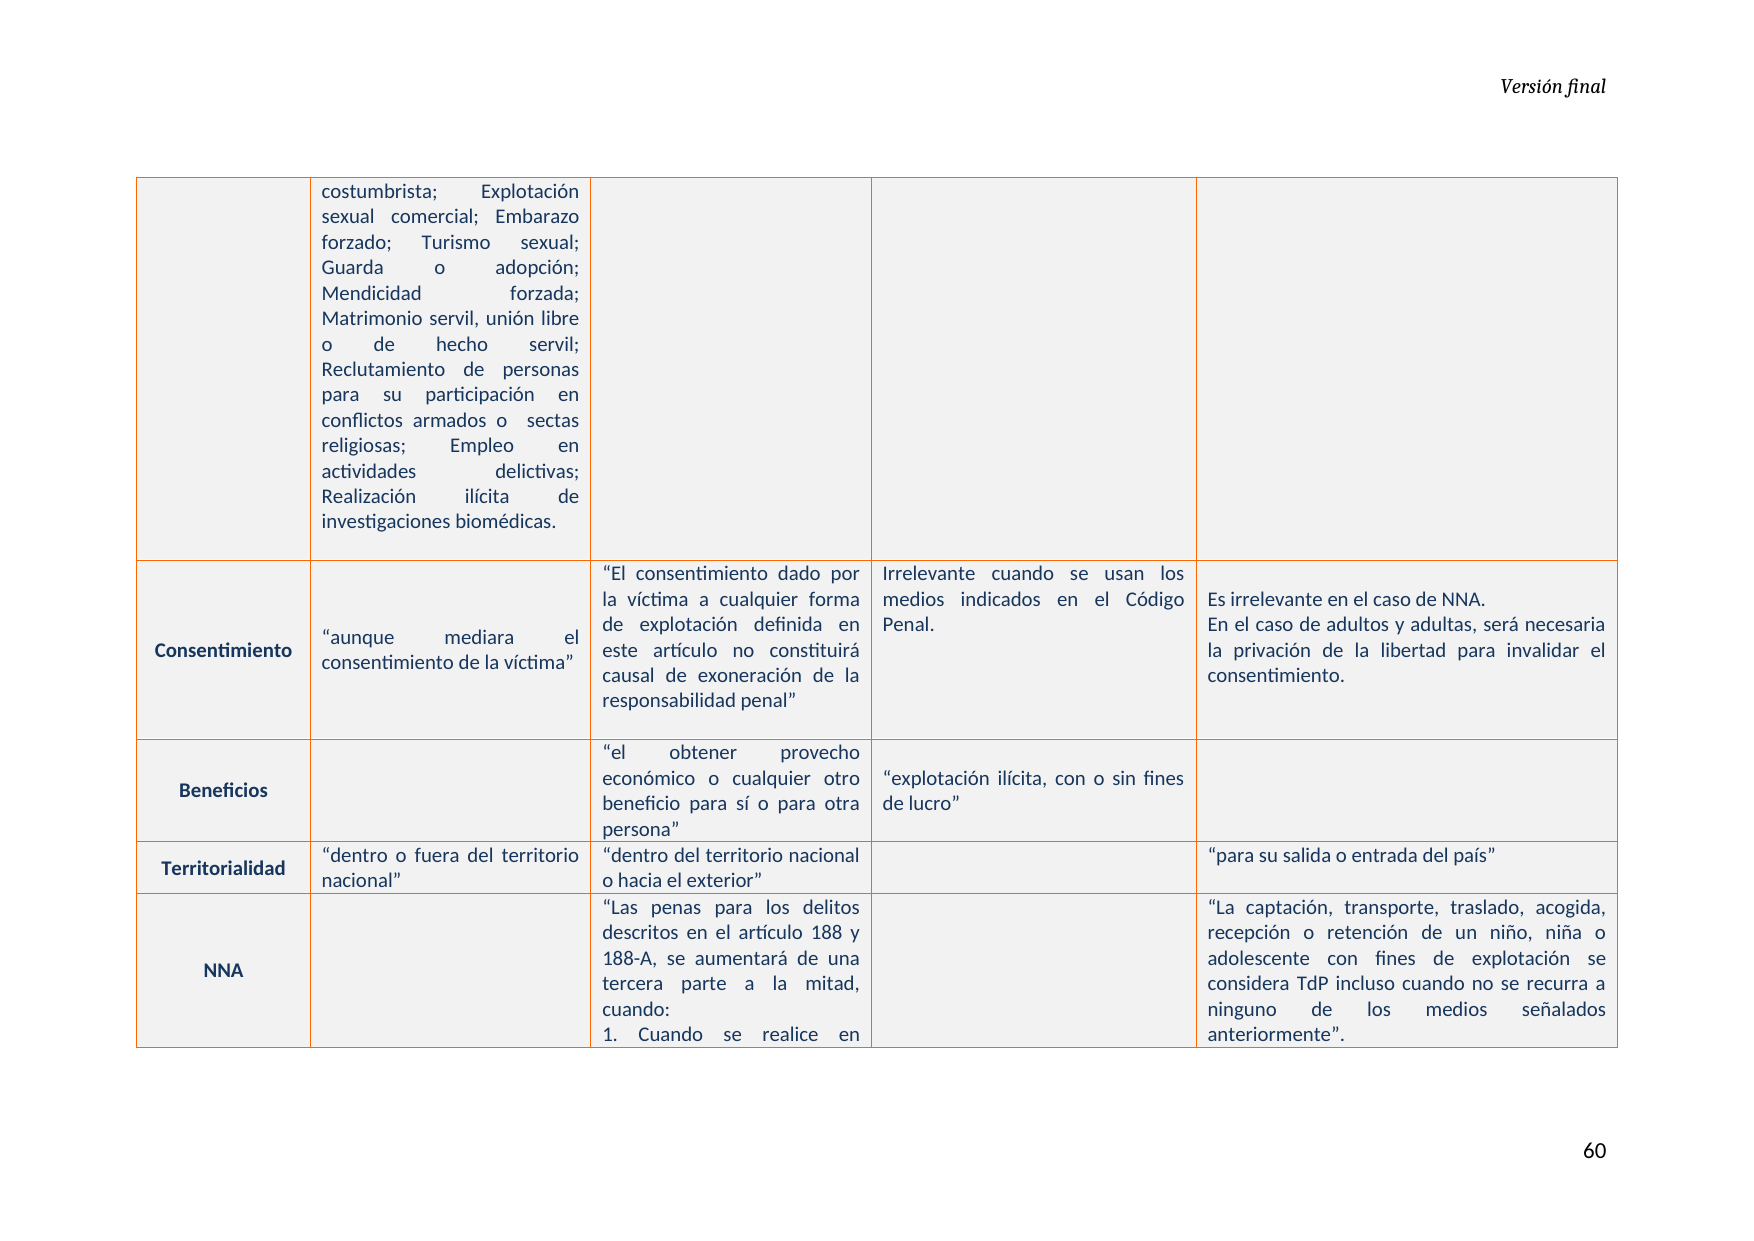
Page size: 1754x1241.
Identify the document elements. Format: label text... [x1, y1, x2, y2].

table_cell “dentro del territorio nacional o hacia el exterior” [591, 842, 871, 893]
table_cell [872, 842, 1196, 893]
table_cell “el obtener provecho económico o cualquier otro beneficio para sí o para otra persona” [591, 740, 871, 841]
table_cell “dentro o fuera del territorio nacional” [311, 842, 590, 893]
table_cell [872, 178, 1196, 559]
table_cell [311, 740, 590, 841]
table_cell “aunque mediara el consentimiento de la víctima” [311, 561, 590, 738]
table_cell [591, 178, 871, 559]
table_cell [1197, 894, 1617, 1047]
table_cell “explotación ilícita, con o sin fines de lucro” [872, 740, 1196, 841]
table_cell Beneficios [137, 740, 310, 841]
table_cell [1197, 740, 1617, 841]
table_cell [591, 894, 871, 1047]
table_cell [137, 178, 310, 559]
table_cell “para su salida o entrada del país” [1197, 842, 1617, 893]
table_cell NNA [137, 894, 310, 1047]
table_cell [311, 178, 590, 559]
table_cell Es irrelevante en el caso de NNA. En el caso de adultos y adultas, será necesaria la privación de la libertad para invalidar el consentimiento. [1197, 561, 1617, 738]
table_cell Territorialidad [137, 842, 310, 893]
table_cell Consentimiento [137, 561, 310, 738]
table_cell [311, 894, 590, 1047]
table_cell Irrelevante cuando se usan los medios indicados en el Código Penal. [872, 561, 1196, 738]
table_cell “El consentimiento dado por la víctima a cualquier forma de explotación definida en este artículo no constituirá causal de exoneración de la responsabilidad penal” [591, 561, 871, 738]
table_cell [872, 894, 1196, 1047]
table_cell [1197, 178, 1617, 559]
